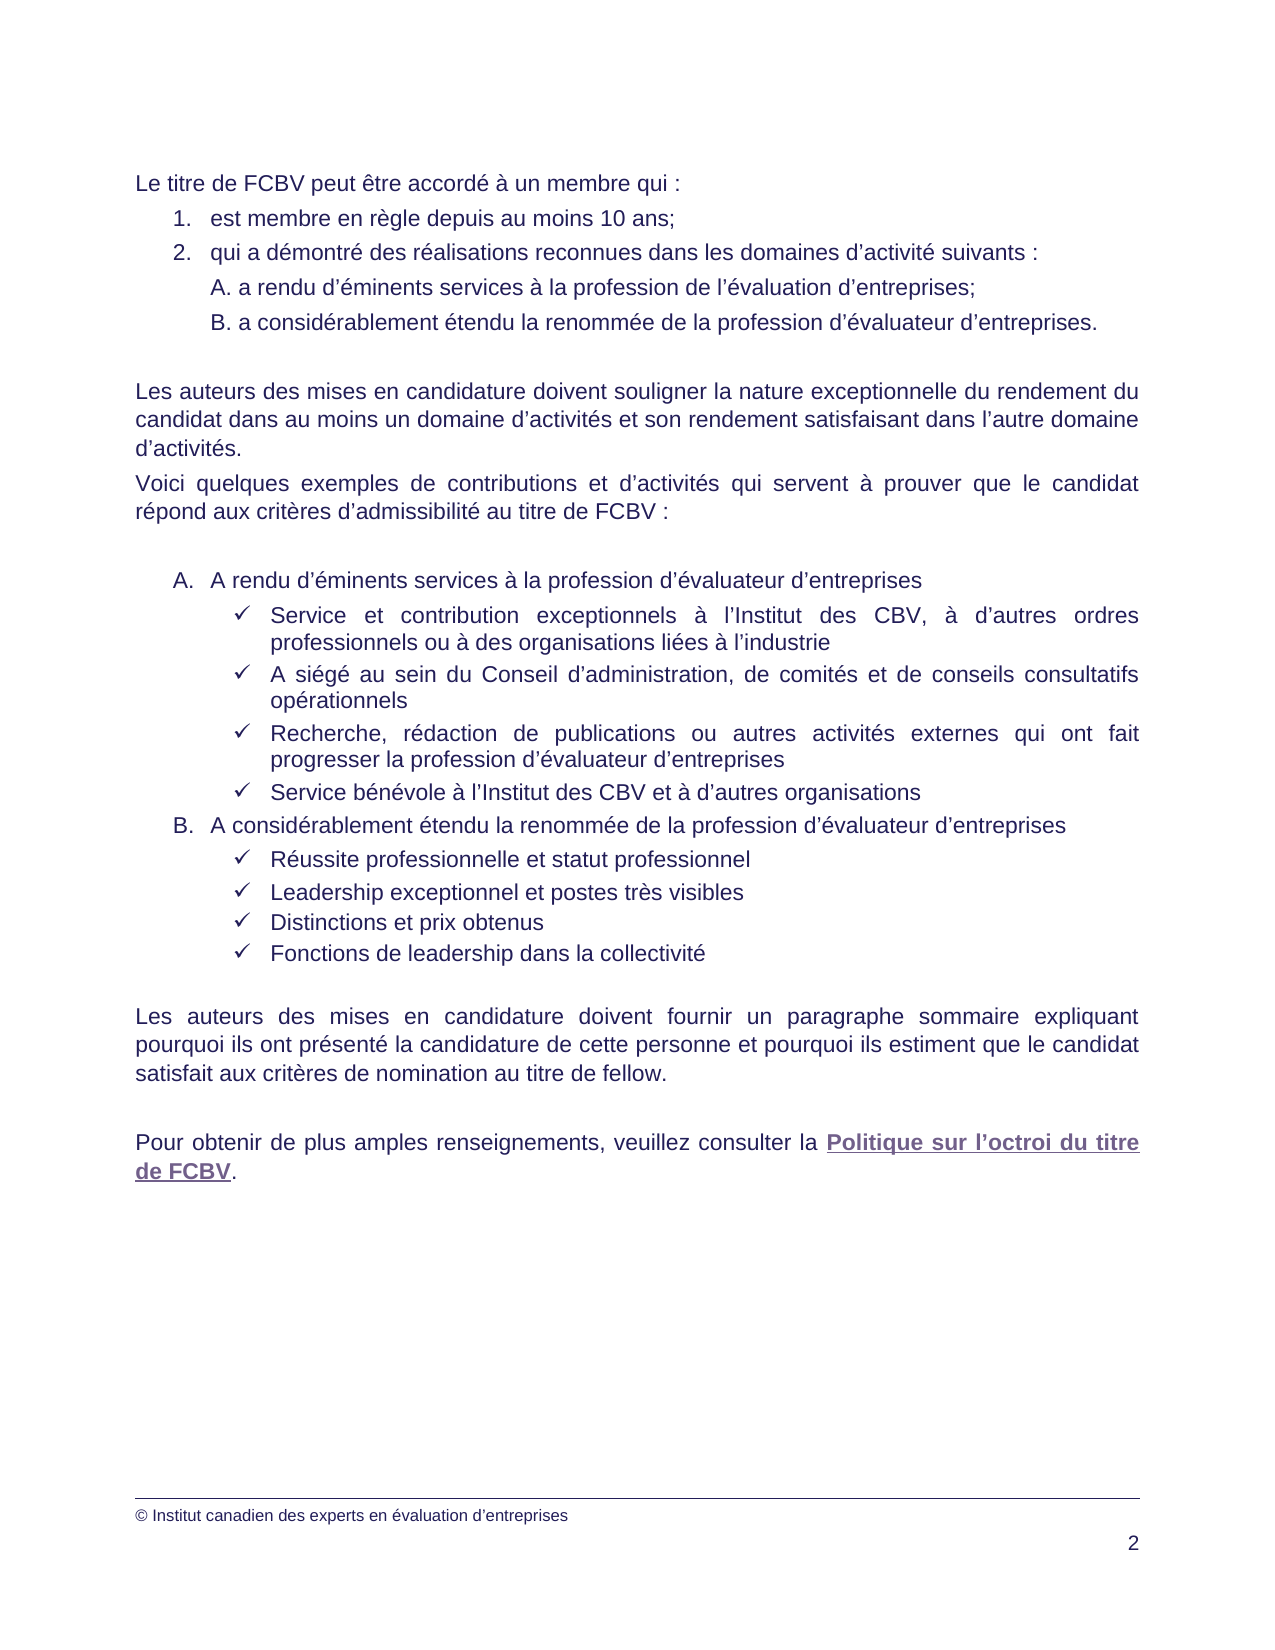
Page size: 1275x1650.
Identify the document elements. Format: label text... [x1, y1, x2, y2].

list Leadership exceptionnel et postes très visibles [233, 879, 1140, 905]
list qui a démontré des réalisations reconnues dans les domaines d’activité suivants : [173, 239, 1140, 266]
text Les auteurs des mises en candidature doivent souligner la nature exceptionnelle du rendement du candidat dans au moins un domaine d’activités et son rendement satisfaisant dans l’autre domaine d’activités. [135, 378, 1140, 461]
text Voici quelques exemples de contributions et d’activités qui servent à prouver que le candidat répond aux critères d’admissibilité au titre de FCBV : [135, 469, 1140, 524]
list Fonctions de leadership dans la collectivité [233, 940, 1140, 966]
list Réussite professionnelle et statut professionnel [233, 846, 1140, 873]
text A. a rendu d’éminents services à la profession de l’évaluation d’entreprises; [210, 274, 1140, 300]
list Distinctions et prix obtenus [233, 909, 1140, 936]
text Le titre de FCBV peut être accordé à un membre qui : [135, 170, 1140, 196]
text Les auteurs des mises en candidature doivent fournir un paragraphe sommaire expliquant pourquoi ils ont présenté la candidature de cette personne et pourquoi ils estiment que le candidat satisfait aux critères de nomination au titre de fellow. [135, 1003, 1140, 1086]
list Service bénévole à l’Institut des CBV et à d’autres organisations [233, 779, 1140, 805]
text Pour obtenir de plus amples renseignements, veuillez consulter la Politique sur l’octroi du titre de FCBV. [135, 1129, 1140, 1184]
list Recherche, rédaction de publications ou autres activités externes qui ont fait progresser la profession d’évaluateur d’entreprises [233, 720, 1140, 773]
list A considérablement étendu la renommée de la profession d’évaluateur d’entreprises [173, 812, 1140, 838]
text B. a considérablement étendu la renommée de la profession d’évaluateur d’entreprises. [210, 309, 1140, 335]
list Service et contribution exceptionnels à l’Institut des CBV, à d’autres ordres professionnels ou à des organisations liées à l’industrie [233, 602, 1140, 655]
list est membre en règle depuis au moins 10 ans; [173, 204, 1140, 231]
list A siégé au sein du Conseil d’administration, de comités et de conseils consultatifs opérationnels [233, 661, 1140, 714]
list A rendu d’éminents services à la profession d’évaluateur d’entreprises [173, 567, 1140, 594]
